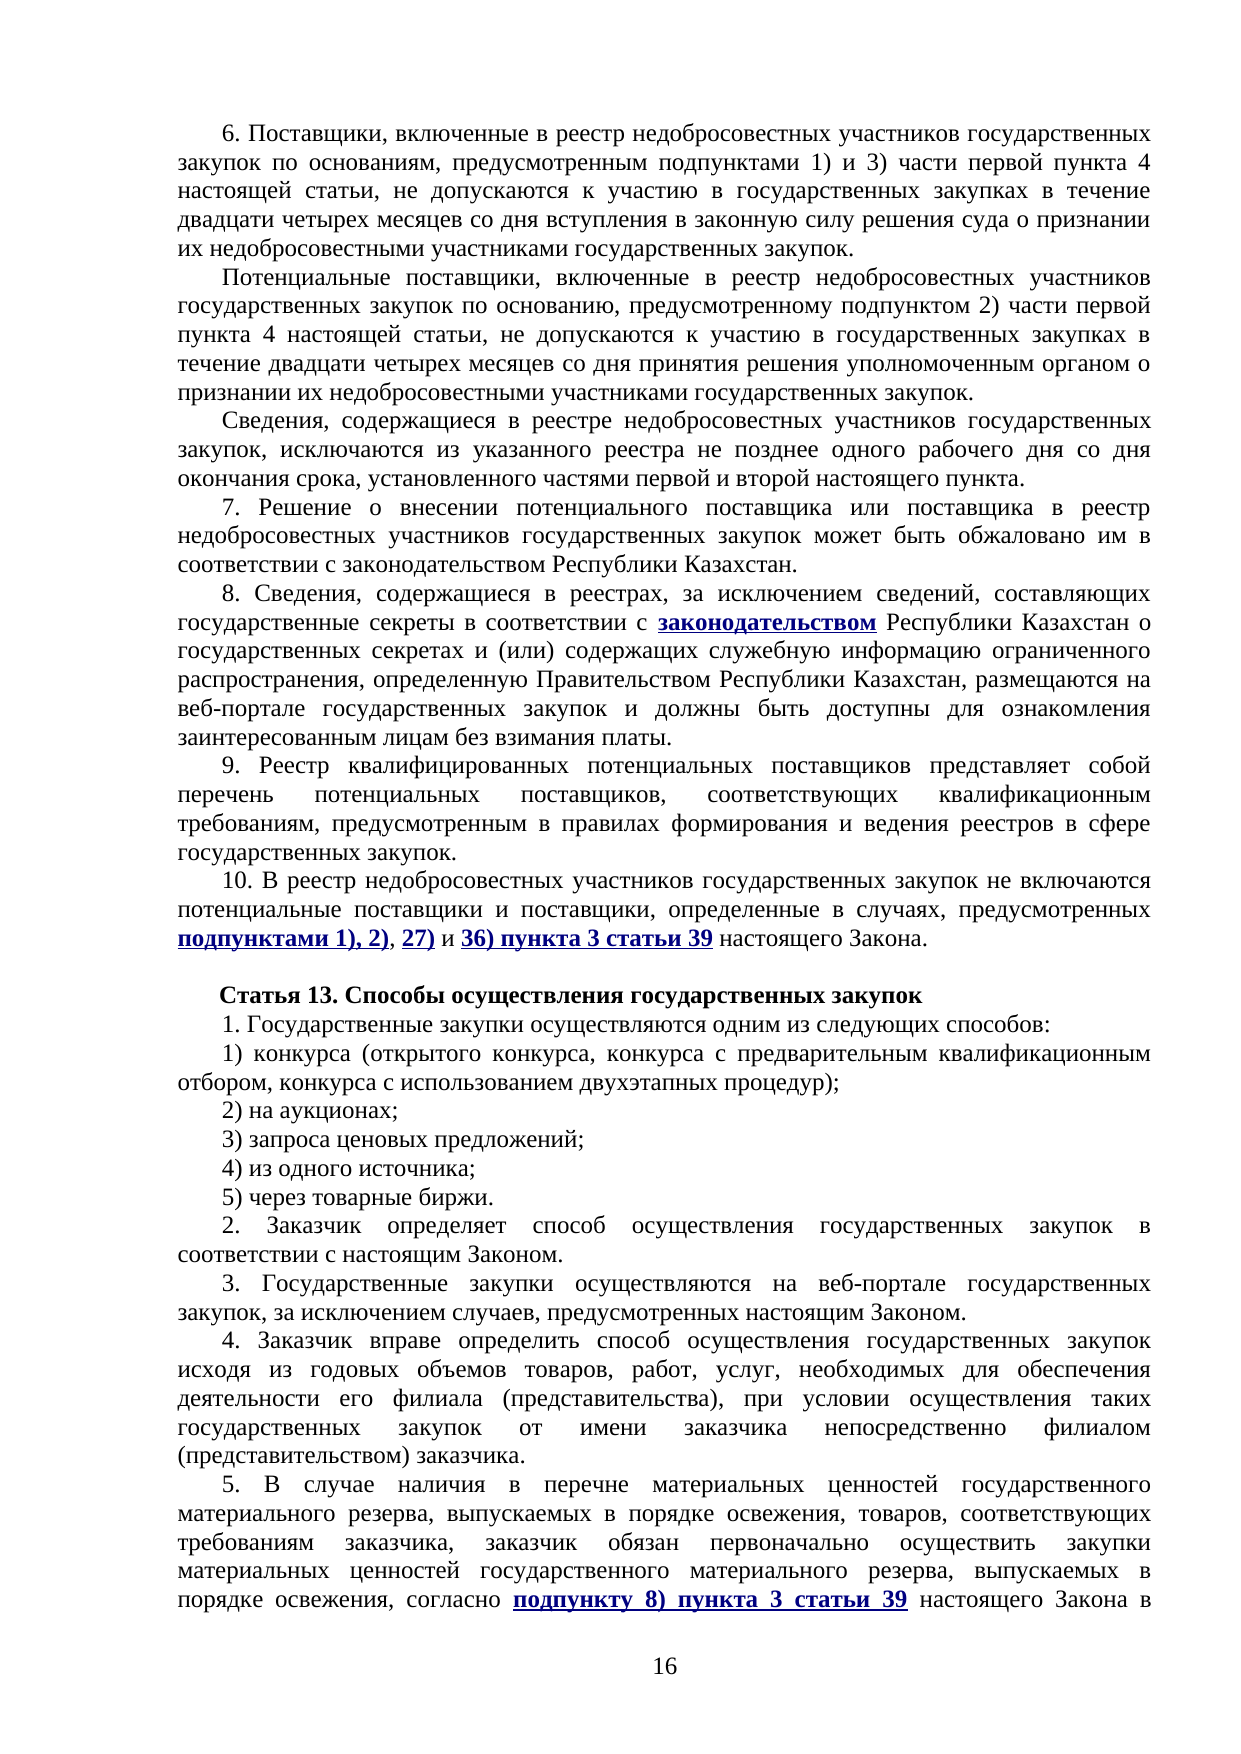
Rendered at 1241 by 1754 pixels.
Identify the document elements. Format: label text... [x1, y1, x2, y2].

text Потенциальные поставщики, включенные в реестр недобросовестных участников государственных закупок по основанию, предусмотренному подпунктом 2) части первой пункта 4 настоящей статьи, не допускаются к участию в государственных закупках в течение двадцати четырех месяцев со дня принятия решения уполномоченным органом о признании их недобросовестными участниками государственных закупок. [177, 262, 1152, 406]
text 5) через товарные биржи. [177, 1182, 1152, 1211]
text 9. Реестр квалифицированных потенциальных поставщиков представляет собой перечень потенциальных поставщиков, соответствующих квалификационным требованиям, предусмотренным в правилах формирования и ведения реестров в сфере государственных закупок. [177, 751, 1152, 866]
text Статья 13. Способы осуществления государственных закупок [219, 981, 1152, 1009]
text 1. Государственные закупки осуществляются одним из следующих способов: [177, 1009, 1152, 1038]
text 2. Заказчик определяет способ осуществления государственных закупок в соответствии с настоящим Законом. [177, 1211, 1152, 1268]
text 3. Государственные закупки осуществляются на веб-портале государственных закупок, за исключением случаев, предусмотренных настоящим Законом. [177, 1268, 1152, 1326]
text 8. Сведения, содержащиеся в реестрах, за исключением сведений, составляющих государственные секреты в соответствии с законодательством Республики Казахстан о государственных секретах и (или) содержащих служебную информацию ограниченного распространения, определенную Правительством Республики Казахстан, размещаются на веб-портале государственных закупок и должны быть доступны для ознакомления заинтересованным лицам без взимания платы. [177, 578, 1152, 751]
text 10. В реестр недобросовестных участников государственных закупок не включаются потенциальные поставщики и поставщики, определенные в случаях, предусмотренных подпунктами 1), 2), 27) и 36) пункта 3 статьи 39 настоящего Закона. [177, 866, 1152, 952]
text Сведения, содержащиеся в реестре недобросовестных участников государственных закупок, исключаются из указанного реестра не позднее одного рабочего дня со дня окончания срока, установленного частями первой и второй настоящего пункта. [177, 406, 1152, 492]
text 3) запроса ценовых предложений; [177, 1124, 1152, 1153]
text 1) конкурса (открытого конкурса, конкурса с предварительным квалификационным отбором, конкурса с использованием двухэтапных процедур); [177, 1038, 1152, 1096]
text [177, 1469, 1152, 1613]
text 2) на аукционах; [177, 1096, 1152, 1124]
text 4. Заказчик вправе определить способ осуществления государственных закупок исходя из годовых объемов товаров, работ, услуг, необходимых для обеспечения деятельности его филиала (представительства), при условии осуществления таких государственных закупок от имени заказчика непосредственно филиалом (представительством) заказчика. [177, 1326, 1152, 1469]
text 7. Решение о внесении потенциального поставщика или поставщика в реестр недобросовестных участников государственных закупок может быть обжаловано им в соответствии с законодательством Республики Казахстан. [177, 492, 1152, 578]
text 4) из одного источника; [177, 1153, 1152, 1182]
text 6. Поставщики, включенные в реестр недобросовестных участников государственных закупок по основаниям, предусмотренным подпунктами 1) и 3) части первой пункта 4 настоящей статьи, не допускаются к участию в государственных закупках в течение двадцати четырех месяцев со дня вступления в законную силу решения суда о признании их недобросовестными участниками государственных закупок. [177, 118, 1152, 262]
